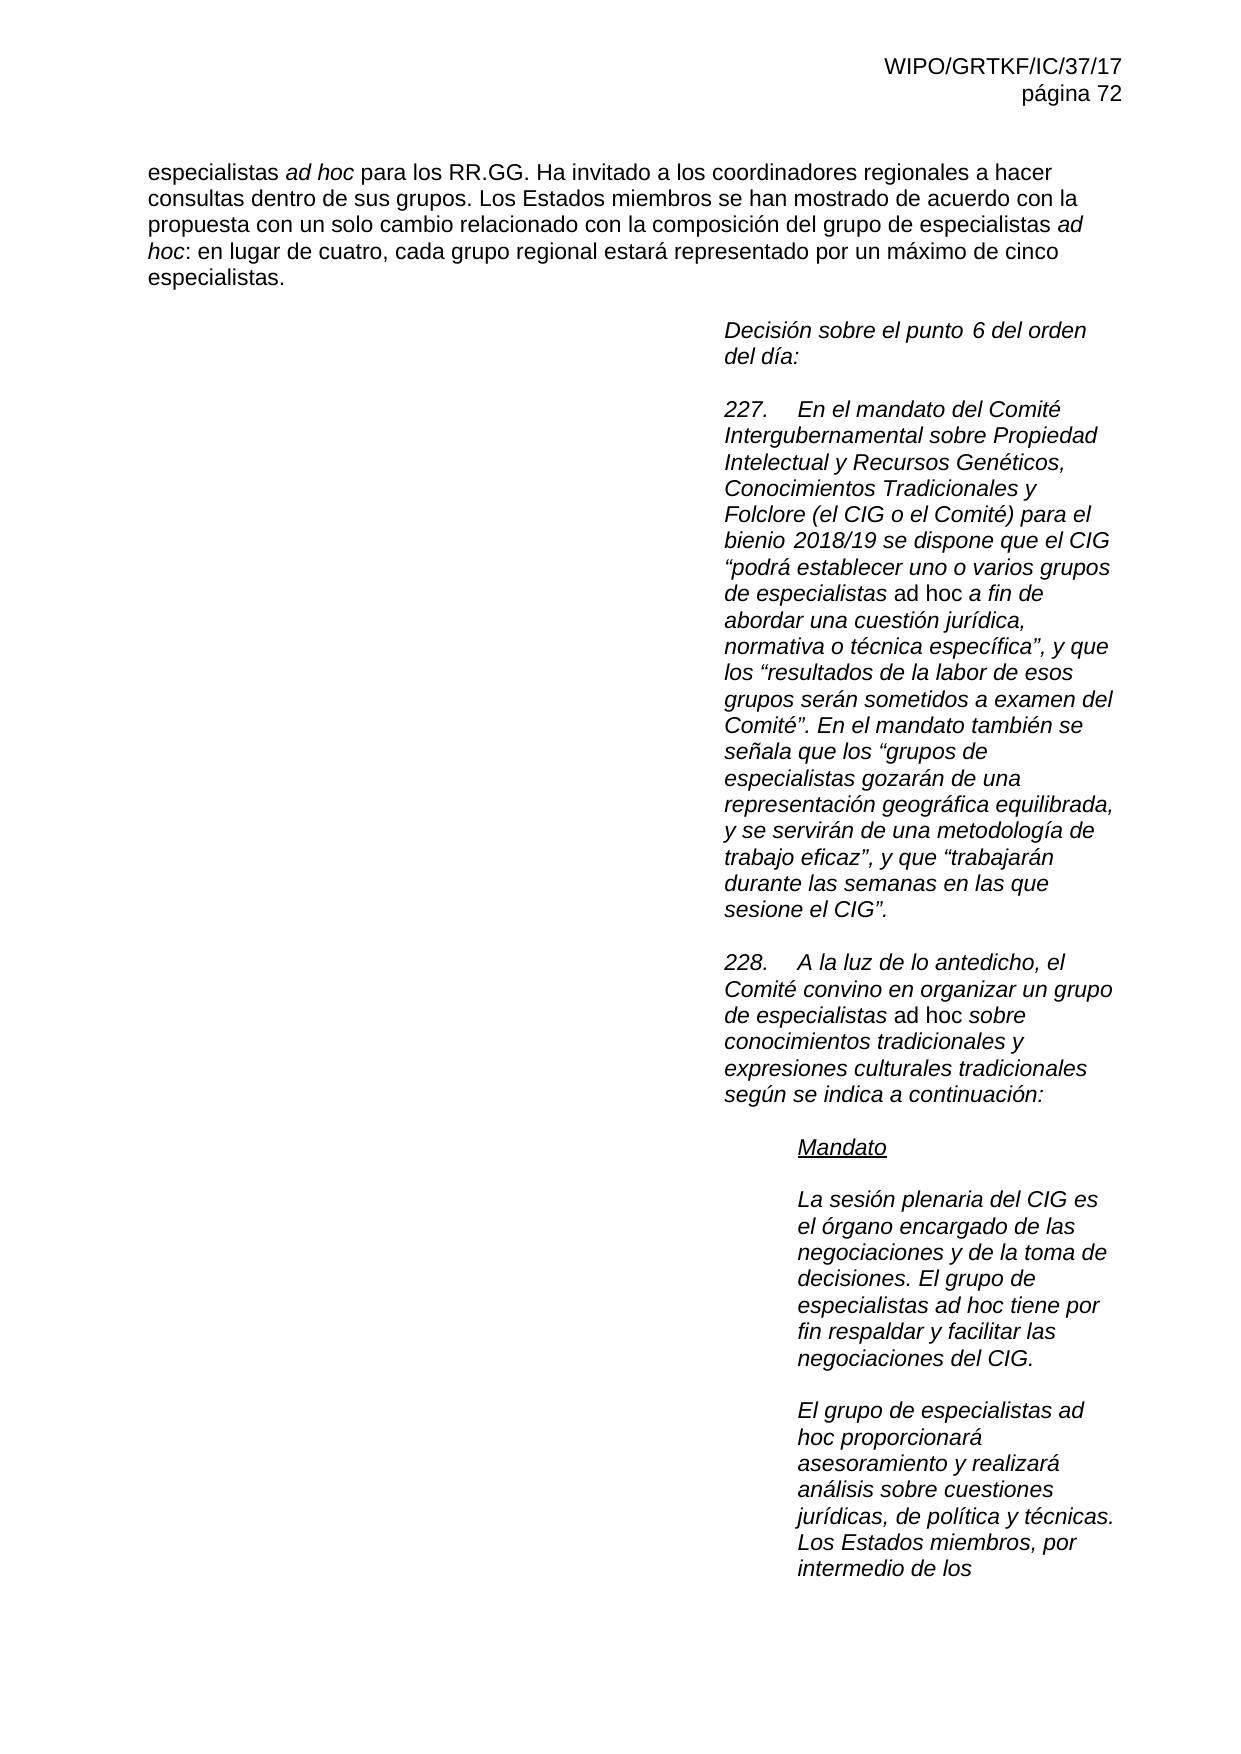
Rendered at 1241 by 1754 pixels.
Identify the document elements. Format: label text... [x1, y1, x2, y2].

list A la luz de lo antedicho, el Comité convino en organizar un grupo de especialistas ad hoc sobre conocimientos tradicionales y expresiones culturales tradicionales según se indica a continuación: [724, 949, 1122, 1107]
list Decisión sobre el punto 6 del orden del día: [724, 317, 1122, 369]
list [797, 1397, 1122, 1582]
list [148, 158, 1122, 290]
list La sesión plenaria del CIG es el órgano encargado de las negociaciones y de la toma de decisiones. El grupo de especialistas ad hoc tiene por fin respaldar y facilitar las negociaciones del CIG. [797, 1186, 1122, 1371]
list En el mandato del Comité Intergubernamental sobre Propiedad Intelectual y Recursos Genéticos, Conocimientos Tradicionales y Folclore (el CIG o el Comité) para el bienio 2018/19 se dispone que el CIG “podrá establecer uno o varios grupos de especialistas ad hoc a fin de abordar una cuestión jurídica, normativa o técnica específica”, y que los “resultados de la labor de esos grupos serán sometidos a examen del Comité”. En el mandato también se señala que los “grupos de especialistas gozarán de una representación geográfica equilibrada, y se servirán de una metodología de trabajo eficaz”, y que “trabajarán durante las semanas en las que sesione el CIG”. [724, 396, 1122, 923]
list Mandato [797, 1134, 1122, 1160]
